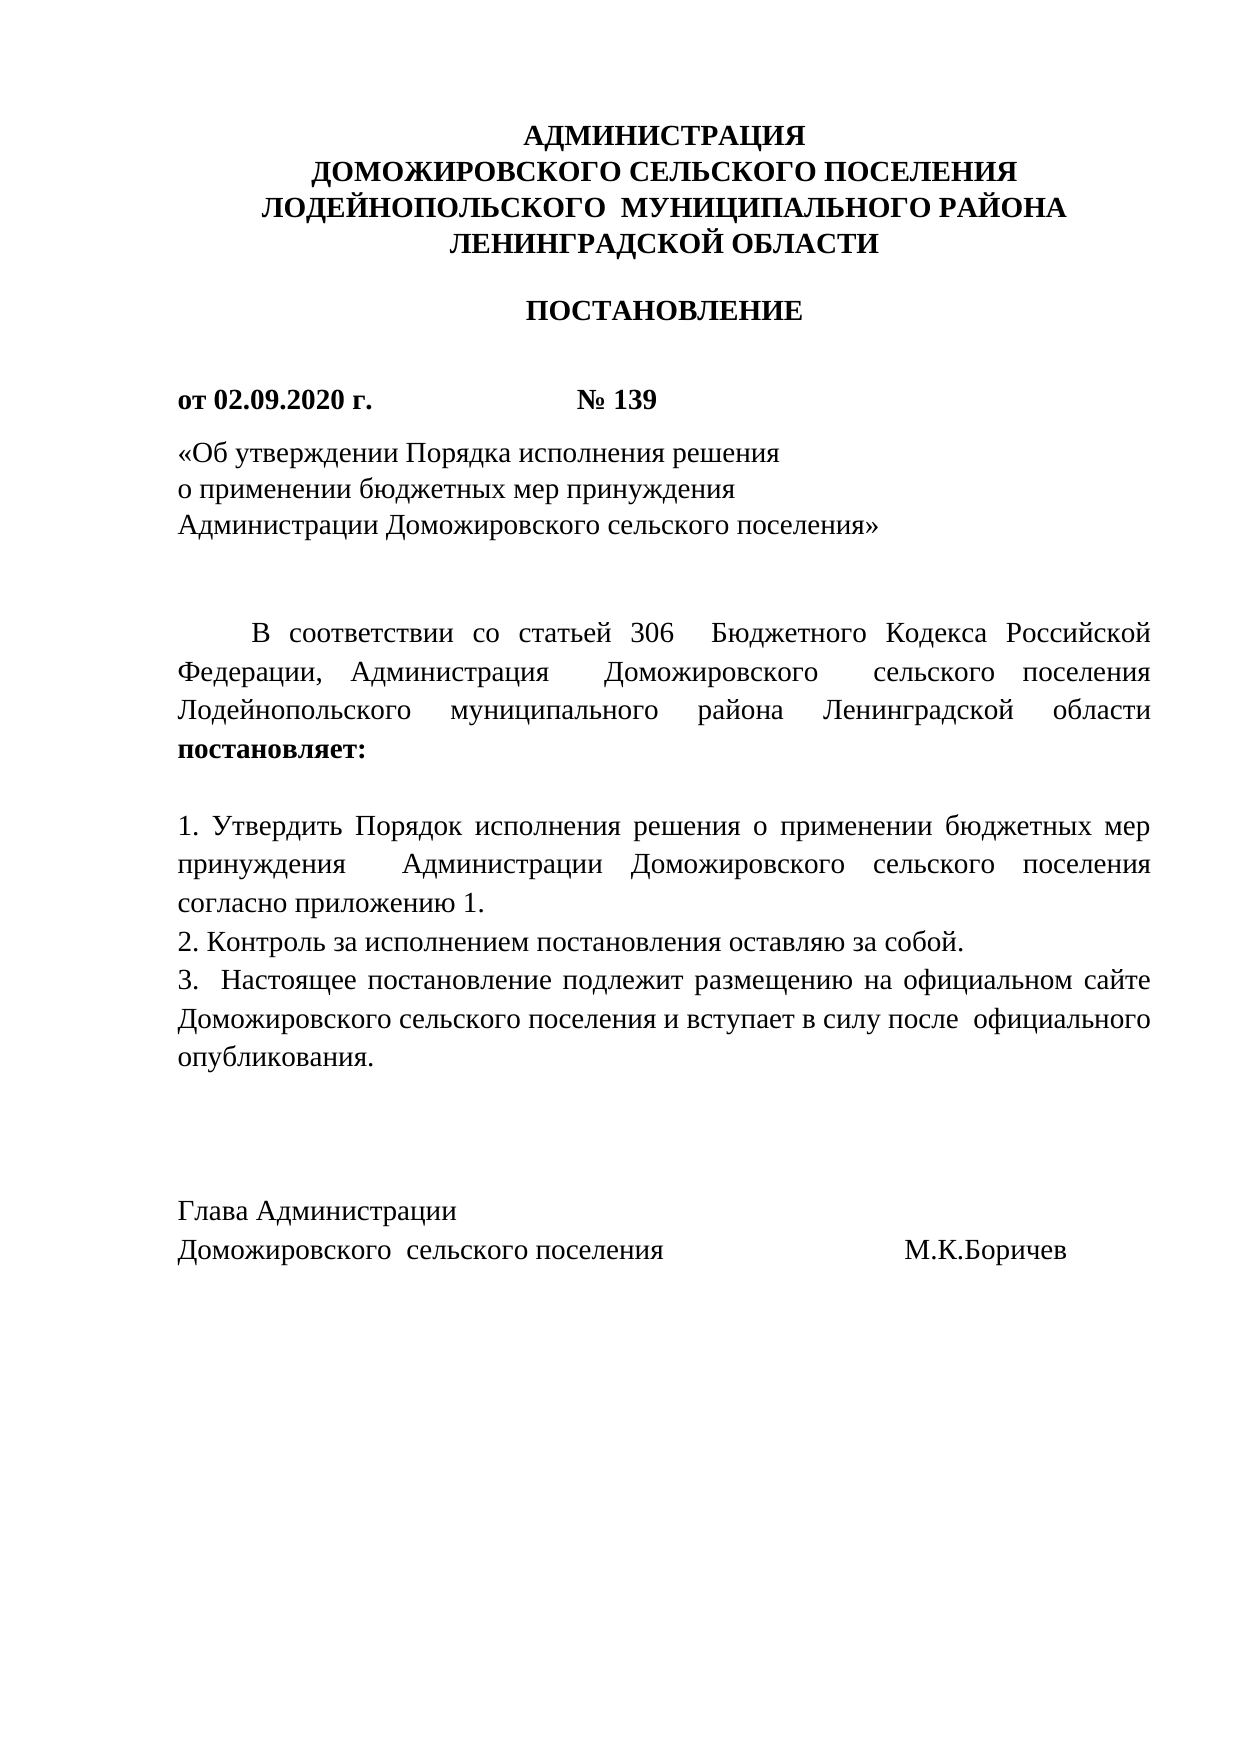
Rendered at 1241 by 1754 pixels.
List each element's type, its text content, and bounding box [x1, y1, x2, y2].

title Глава Администрации [177, 1193, 1152, 1227]
text ДОМОЖИРОВСКОГО СЕЛЬСКОГО ПОСЕЛЕНИЯ ЛОДЕЙНОПОЛЬСКОГО МУНИЦИПАЛЬНОГО РАЙОНА ЛЕНИНГРАДСКОЙ ОБЛАСТИ [177, 154, 1152, 260]
text 1. Утвердить Порядок исполнения решения о применении бюджетных мер принуждения Администрации Доможировского сельского поселения согласно приложению 1. [177, 808, 1152, 919]
text АДМИНИСТРАЦИЯ [177, 118, 1152, 152]
text от 02.09.2020 г. № 139 [177, 382, 1152, 415]
text «Об утверждении Порядка исполнения решения [177, 435, 1152, 468]
title 3. Настоящее постановление подлежит размещению на официальном сайте Доможировского сельского поселения и вступает в силу после официального опубликования. [177, 962, 1152, 1073]
title Доможировского сельского поселения М.К.Боричев [177, 1232, 1152, 1266]
text о применении бюджетных мер принуждения [177, 471, 1152, 504]
text ПОСТАНОВЛЕНИЕ [177, 293, 1152, 326]
title 2. Контроль за исполнением постановления оставляю за собой. [177, 924, 1152, 957]
text Администрации Доможировского сельского поселения» [177, 507, 1152, 541]
text В соответствии со статьей 306 Бюджетного Кодекса Российской Федерации, Администрация Доможировского сельского поселения Лодейнопольского муниципального района Ленинградской области постановляет: [177, 615, 1152, 764]
